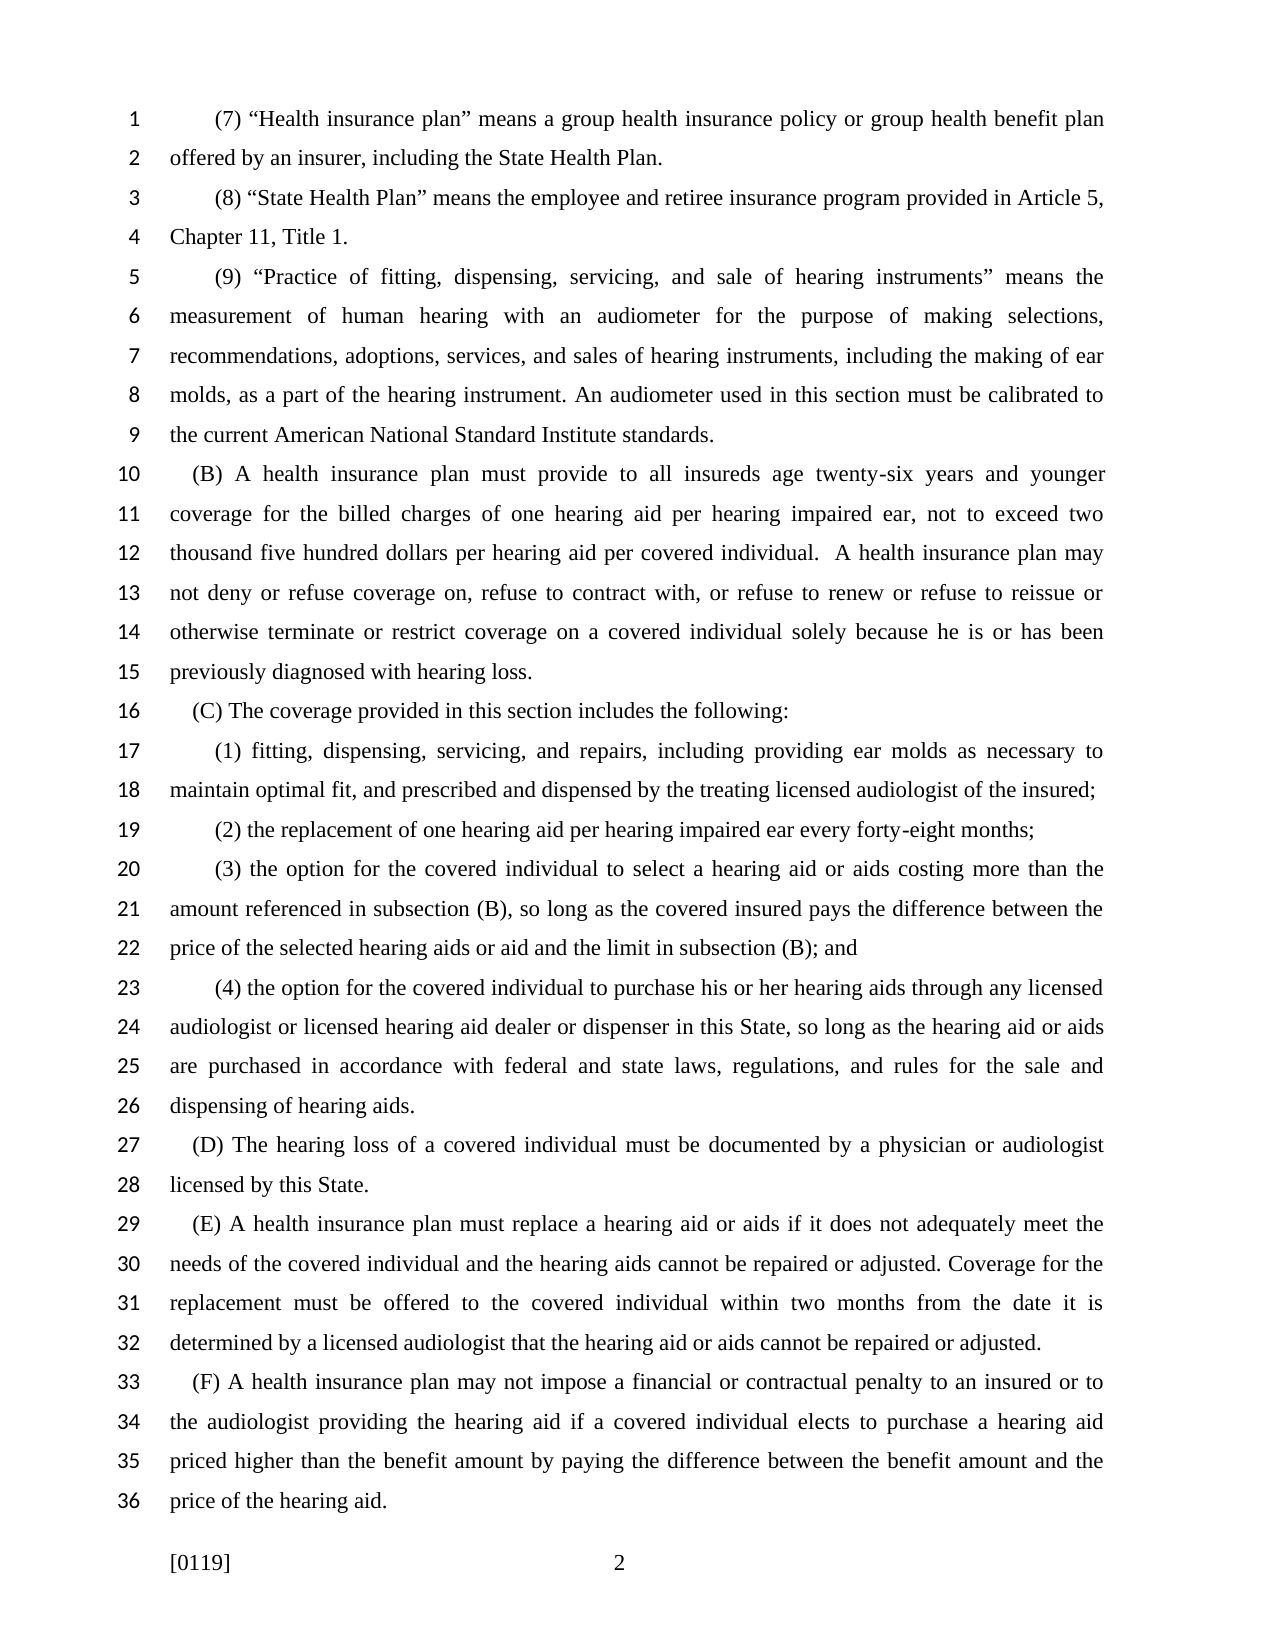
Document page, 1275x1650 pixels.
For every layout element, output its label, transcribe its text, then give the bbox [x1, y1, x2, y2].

text (D) The hearing loss of a covered individual must be documented by a physician or audiologist licensed by this State. [169, 1131, 1106, 1197]
text (C) The coverage provided in this section includes the following: [169, 697, 1106, 723]
text (4) the option for the covered individual to purchase his or her hearing aids through any licensed audiologist or licensed hearing aid dealer or dispenser in this State, so long as the hearing aid or aids are purchased in accordance with federal and state laws, regulations, and rules for the sale and dispensing of hearing aids. [169, 973, 1106, 1118]
text (8) “State Health Plan” means the employee and retiree insurance program provided in Article 5, Chapter 11, Title 1. [169, 184, 1106, 250]
text (F) A health insurance plan may not impose a financial or contractual penalty to an insured or to the audiologist providing the hearing aid if a covered individual elects to purchase a hearing aid priced higher than the benefit amount by paying the difference between the benefit amount and the price of the hearing aid. [169, 1368, 1106, 1513]
text (2) the replacement of one hearing aid per hearing impaired ear every forty-eight months; [169, 816, 1106, 842]
text (B) A health insurance plan must provide to all insureds age twenty-six years and younger coverage for the billed charges of one hearing aid per hearing impaired ear, not to exceed two thousand five hundred dollars per hearing aid per covered individual. A health insurance plan may not deny or refuse coverage on, refuse to contract with, or refuse to renew or refuse to reissue or otherwise terminate or restrict coverage on a covered individual solely because he is or has been previously diagnosed with hearing loss. [169, 460, 1106, 684]
text (9) “Practice of fitting, dispensing, servicing, and sale of hearing instruments” means the measurement of human hearing with an audiometer for the purpose of making selections, recommendations, adoptions, services, and sales of hearing instruments, including the making of ear molds, as a part of the hearing instrument. An audiometer used in this section must be calibrated to the current American National Standard Institute standards. [169, 263, 1106, 447]
text (E) A health insurance plan must replace a hearing aid or aids if it does not adequately meet the needs of the covered individual and the hearing aids cannot be repaired or adjusted. Coverage for the replacement must be offered to the covered individual within two months from the date it is determined by a licensed audiologist that the hearing aid or aids cannot be repaired or adjusted. [169, 1210, 1106, 1355]
text (7) “Health insurance plan” means a group health insurance policy or group health benefit plan offered by an insurer, including the State Health Plan. [169, 105, 1106, 171]
text (3) the option for the covered individual to select a hearing aid or aids costing more than the amount referenced in subsection (B), so long as the covered insured pays the difference between the price of the selected hearing aids or aid and the limit in subsection (B); and [169, 855, 1106, 960]
text (1) fitting, dispensing, servicing, and repairs, including providing ear molds as necessary to maintain optimal fit, and prescribed and dispensed by the treating licensed audiologist of the insured; [169, 737, 1106, 802]
